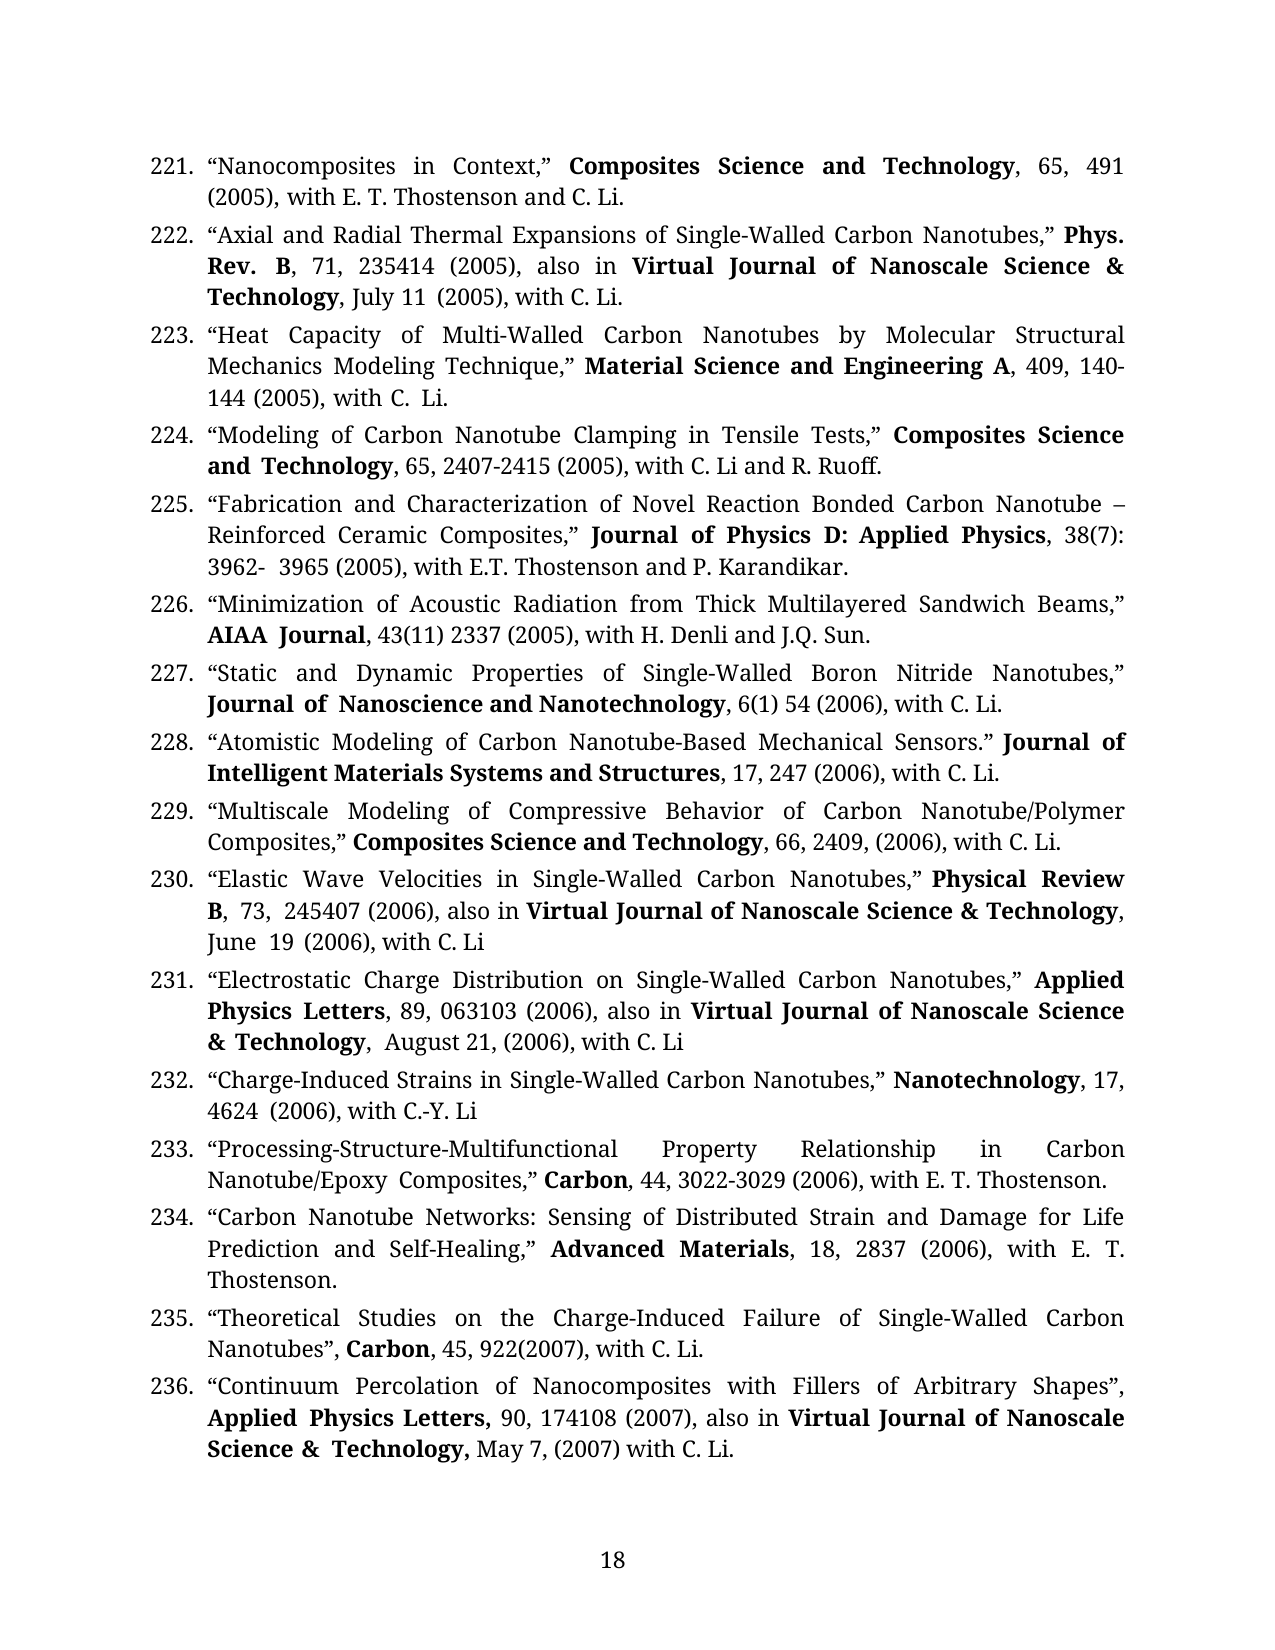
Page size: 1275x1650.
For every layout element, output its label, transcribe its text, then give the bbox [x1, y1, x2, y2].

list “Electrostatic Charge Distribution on Single-Walled Carbon Nanotubes,” Applied Physics Letters, 89, 063103 (2006), also in Virtual Journal of Nanoscale Science & Technology, August 21, (2006), with C. Li [150, 963, 1125, 1057]
list “Processing-Structure-Multifunctional Property Relationship in Carbon Nanotube/Epoxy Composites,” Carbon, 44, 3022-3029 (2006), with E. T. Thostenson. [150, 1132, 1125, 1195]
list “Charge-Induced Strains in Single-Walled Carbon Nanotubes,” Nanotechnology, 17, 4624 (2006), with C.-Y. Li [150, 1064, 1125, 1126]
list “Theoretical Studies on the Charge-Induced Failure of Single-Walled Carbon Nanotubes”, Carbon, 45, 922(2007), with C. Li. [150, 1301, 1125, 1364]
list “Carbon Nanotube Networks: Sensing of Distributed Strain and Damage for Life Prediction and Self-Healing,” Advanced Materials, 18, 2837 (2006), with E. T. Thostenson. [150, 1201, 1125, 1295]
list “Minimization of Acoustic Radiation from Thick Multilayered Sandwich Beams,” AIAA Journal, 43(11) 2337 (2005), with H. Denli and J.Q. Sun. [150, 588, 1125, 651]
list “Atomistic Modeling of Carbon Nanotube-Based Mechanical Sensors.” Journal of Intelligent Materials Systems and Structures, 17, 247 (2006), with C. Li. [150, 726, 1125, 788]
list “Continuum Percolation of Nanocomposites with Fillers of Arbitrary Shapes”, Applied Physics Letters, 90, 174108 (2007), also in Virtual Journal of Nanoscale Science & Technology, May 7, (2007) with C. Li. [150, 1370, 1125, 1464]
list “Heat Capacity of Multi-Walled Carbon Nanotubes by Molecular Structural Mechanics Modeling Technique,” Material Science and Engineering A, 409, 140-144 (2005), with C. Li. [150, 319, 1125, 413]
list “Multiscale Modeling of Compressive Behavior of Carbon Nanotube/Polymer Composites,” Composites Science and Technology, 66, 2409, (2006), with C. Li. [150, 794, 1125, 857]
list “Nanocomposites in Context,” Composites Science and Technology, 65, 491 (2005), with E. T. Thostenson and C. Li. [150, 150, 1125, 212]
list “Static and Dynamic Properties of Single-Walled Boron Nitride Nanotubes,” Journal of Nanoscience and Nanotechnology, 6(1) 54 (2006), with C. Li. [150, 657, 1125, 719]
list “Elastic Wave Velocities in Single-Walled Carbon Nanotubes,” Physical Review B, 73, 245407 (2006), also in Virtual Journal of Nanoscale Science & Technology, June 19 (2006), with C. Li [150, 863, 1125, 957]
list “Modeling of Carbon Nanotube Clamping in Tensile Tests,” Composites Science and Technology, 65, 2407-2415 (2005), with C. Li and R. Ruoff. [150, 419, 1125, 482]
list “Fabrication and Characterization of Novel Reaction Bonded Carbon Nanotube – Reinforced Ceramic Composites,” Journal of Physics D: Applied Physics, 38(7): 3962- 3965 (2005), with E.T. Thostenson and P. Karandikar. [150, 488, 1125, 582]
list “Axial and Radial Thermal Expansions of Single-Walled Carbon Nanotubes,” Phys. Rev. B, 71, 235414 (2005), also in Virtual Journal of Nanoscale Science & Technology, July 11 (2005), with C. Li. [150, 219, 1125, 313]
